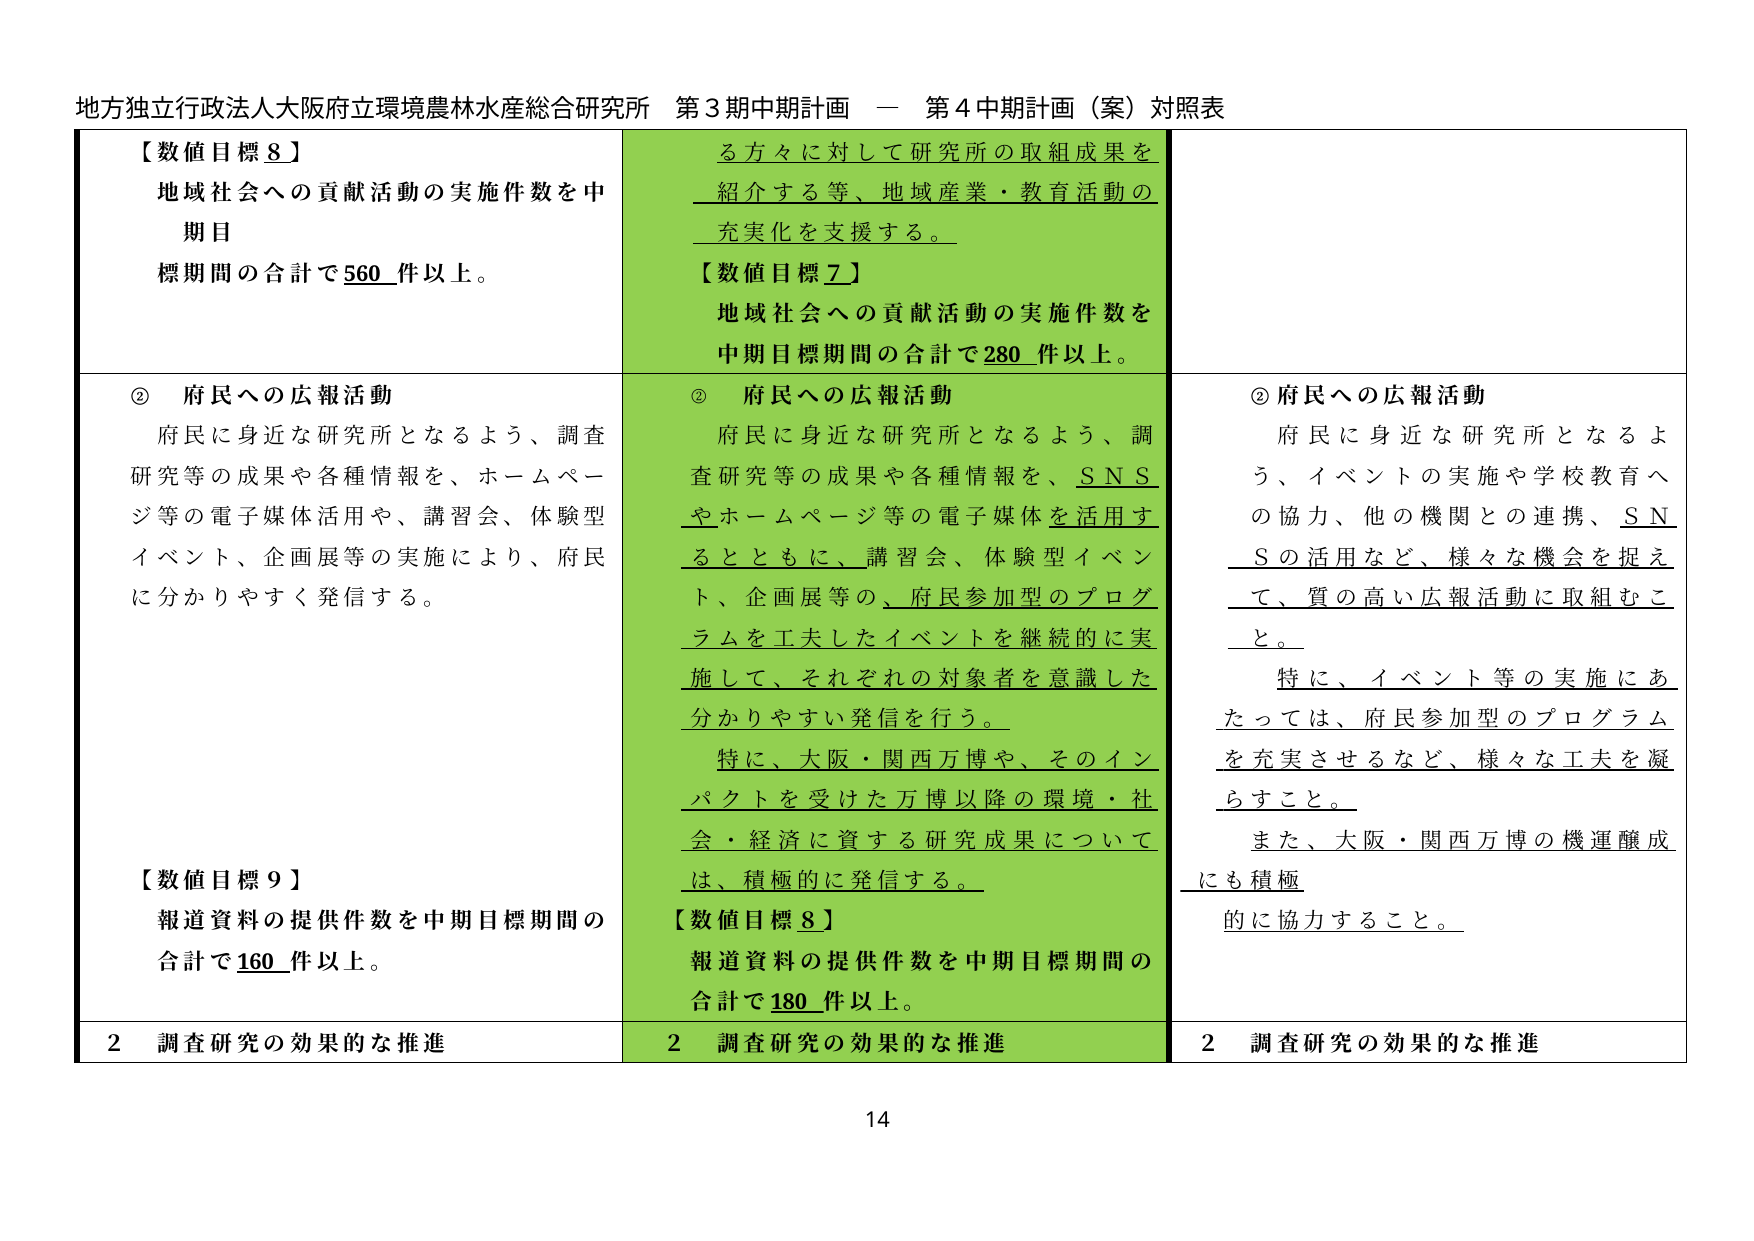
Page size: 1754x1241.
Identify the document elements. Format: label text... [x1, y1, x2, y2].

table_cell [623, 130, 1166, 373]
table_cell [1172, 1022, 1686, 1062]
table_cell 府民への広報活動 府民に身近な研究所となるよう、調査研究等の成果や各種情報を、ＳＮＳやホームページ等の電子媒体を活用するとともに、講習会、体験型イベント、企画展等の、府民参加型のプログラムを工夫したイベントを継続的に実施して、それぞれの対象者を意識した分かりやすい発信を行う。 特に、大阪・関西万博や、そのインパクトを受けた万博以降の環境・社会・経済に資する研究成果については、積極的に発信する。 【数値目標８】 報道資料の提供件数を中期目標期間の合計で180件以上。 [623, 374, 1166, 1021]
table_cell ② 府民への広報活動 府民に身近な研究所となるよう、調査研究等の成果や各種情報を、ホームページ等の電子媒体活用や、講習会、体験型イベント、企画展等の実施により、府民に分かりやすく発信する。 【数値目標９】 報道資料の提供件数を中期目標期間の合計で160件以上。 [80, 374, 622, 1021]
table_cell ② 府民への広報活動 府民に身近な研究所となるよう、イベントの実施や学校教育への協力、他の機関との連携、ＳＮＳの活用など、様々な機会を捉えて、質の高い広報活動に取組むこと。 特に、イベント等の実施にあたっては、府民参加型のプログラムを充実させるなど、様々な工夫を凝らすこと。 また、大阪・関西万博の機運醸成にも積極 的に協力すること。 [1172, 374, 1686, 1021]
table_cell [80, 130, 622, 373]
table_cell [80, 1022, 622, 1062]
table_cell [1172, 130, 1686, 373]
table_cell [623, 1022, 1166, 1062]
